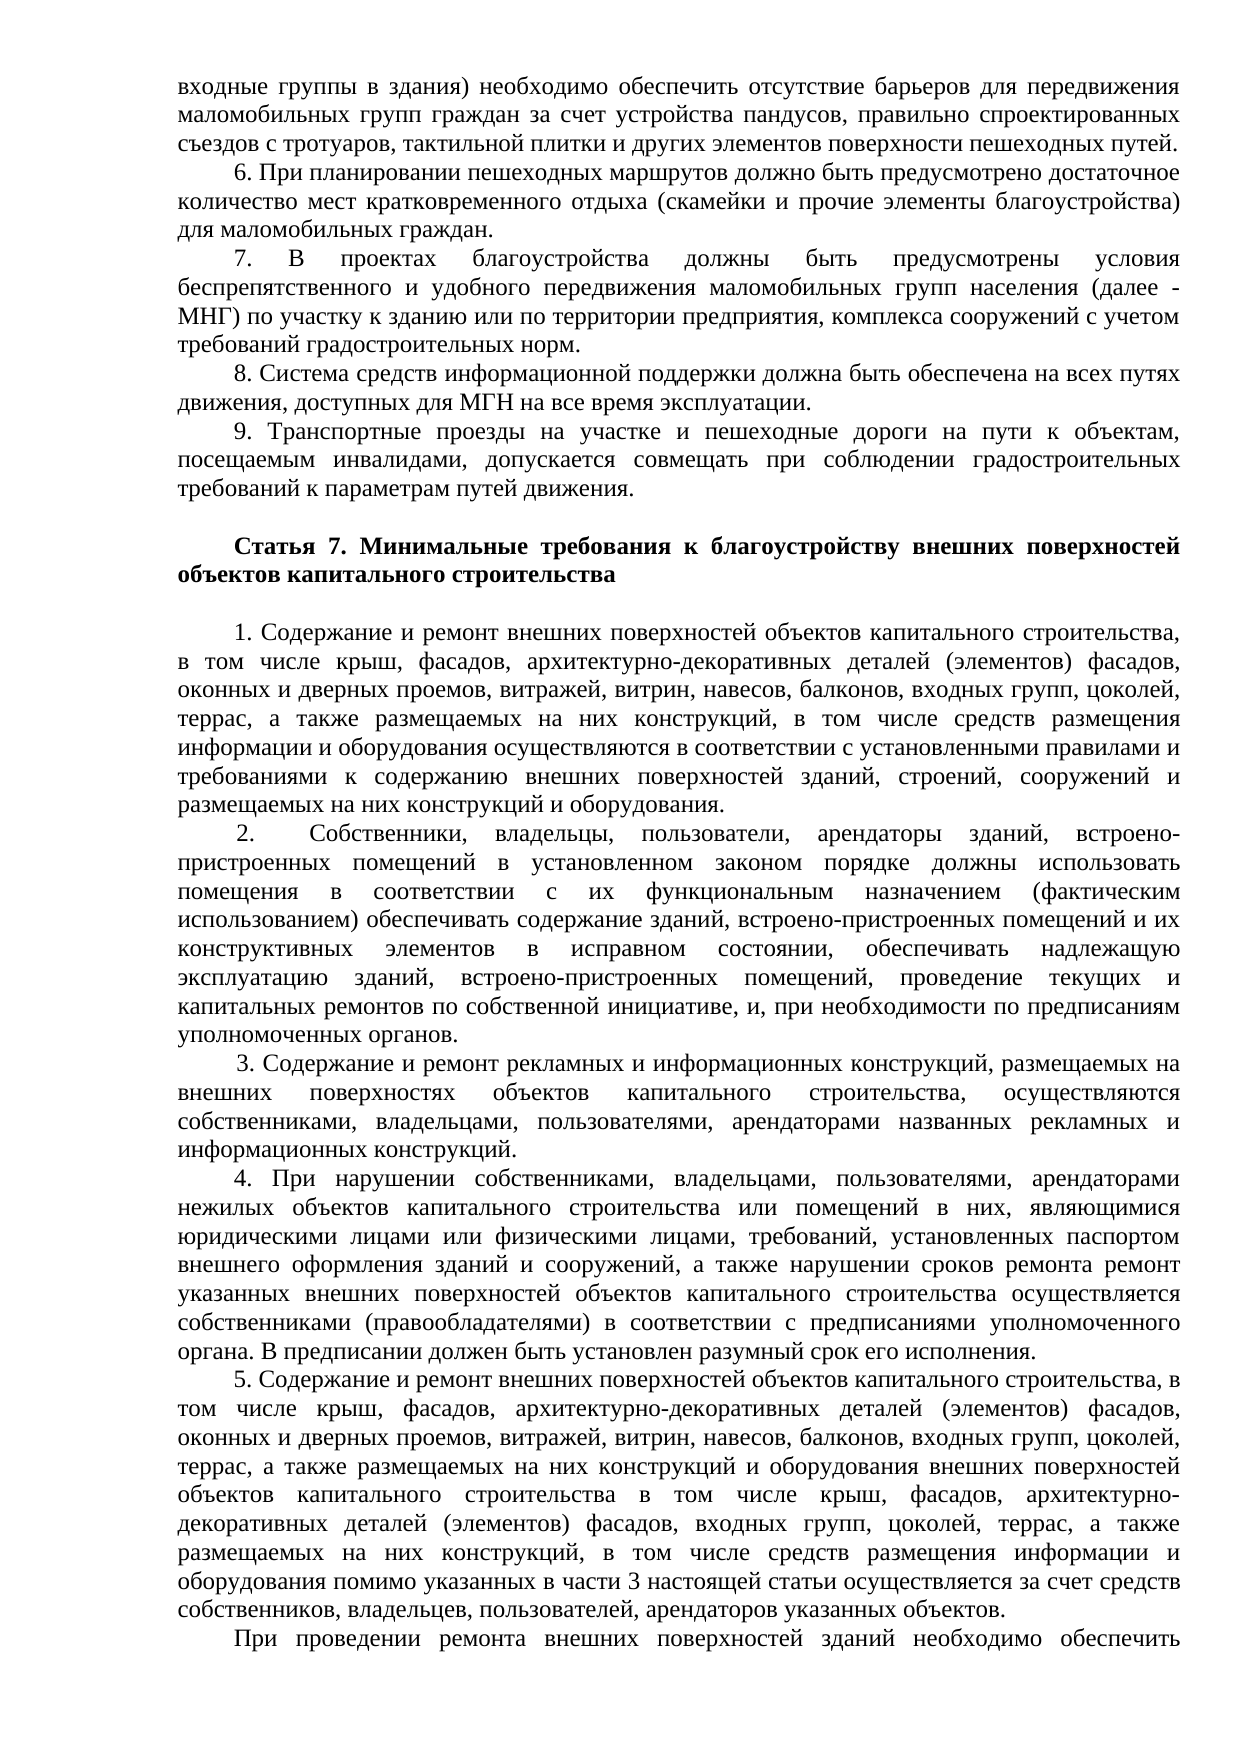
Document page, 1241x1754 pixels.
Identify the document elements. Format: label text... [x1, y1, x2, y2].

text 7. В проектах благоустройства должны быть предусмотрены условия беспрепятственного и удобного передвижения маломобильных групп населения (далее - МНГ) по участку к зданию или по территории предприятия, комплекса сооружений с учетом требований градостроительных норм. [177, 243, 1181, 358]
text 4. При нарушении собственниками, владельцами, пользователями, арендаторами нежилых объектов капитального строительства или помещений в них, являющимися юридическими лицами или физическими лицами, требований, установленных паспортом внешнего оформления зданий и сооружений, а также нарушении сроков ремонта ремонт указанных внешних поверхностей объектов капитального строительства осуществляется собственниками (правообладателями) в соответствии с предписаниями уполномоченного органа. В предписании должен быть установлен разумный срок его исполнения. [177, 1163, 1181, 1364]
text 9. Транспортные проезды на участке и пешеходные дороги на пути к объектам, посещаемым инвалидами, допускается совмещать при соблюдении градостроительных требований к параметрам путей движения. [177, 416, 1181, 502]
text 2. Собственники, владельцы, пользователи, арендаторы зданий, встроено-пристроенных помещений в установленном законом порядке должны использовать помещения в соответствии с их функциональным назначением (фактическим использованием) обеспечивать содержание зданий, встроено-пристроенных помещений и их конструктивных элементов в исправном состоянии, обеспечивать надлежащую эксплуатацию зданий, встроено-пристроенных помещений, проведение текущих и капитальных ремонтов по собственной инициативе, и, при необходимости по предписаниям уполномоченных органов. [177, 818, 1181, 1048]
text 3. Содержание и ремонт рекламных и информационных конструкций, размещаемых на внешних поверхностях объектов капитального строительства, осуществляются собственниками, владельцами, пользователями, арендаторами названных рекламных и информационных конструкций. [177, 1048, 1181, 1163]
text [177, 1623, 1181, 1652]
text 6. При планировании пешеходных маршрутов должно быть предусмотрено достаточное количество мест кратковременного отдыха (скамейки и прочие элементы благоустройства) для маломобильных граждан. [177, 157, 1181, 243]
text 5. Содержание и ремонт внешних поверхностей объектов капитального строительства, в том числе крыш, фасадов, архитектурно-декоративных деталей (элементов) фасадов, оконных и дверных проемов, витражей, витрин, навесов, балконов, входных групп, цоколей, террас, а также размещаемых на них конструкций и оборудования внешних поверхностей объектов капитального строительства в том числе крыш, фасадов, архитектурно-декоративных деталей (элементов) фасадов, входных групп, цоколей, террас, а также размещаемых на них конструкций, в том числе средств размещения информации и оборудования помимо указанных в части 3 настоящей статьи осуществляется за счет средств собственников, владельцев, пользователей, арендаторов указанных объектов. [177, 1364, 1181, 1623]
title Статья 7. Минимальные требования к благоустройству внешних поверхностей объектов капитального строительства [177, 531, 1181, 588]
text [177, 71, 1181, 157]
text 8. Система средств информационной поддержки должна быть обеспечена на всех путях движения, доступных для МГН на все время эксплуатации. [177, 358, 1181, 416]
text 1. Содержание и ремонт внешних поверхностей объектов капитального строительства, в том числе крыш, фасадов, архитектурно-декоративных деталей (элементов) фасадов, оконных и дверных проемов, витражей, витрин, навесов, балконов, входных групп, цоколей, террас, а также размещаемых на них конструкций, в том числе средств размещения информации и оборудования осуществляются в соответствии с установленными правилами и требованиями к содержанию внешних поверхностей зданий, строений, сооружений и размещаемых на них конструкций и оборудования. [177, 617, 1181, 818]
